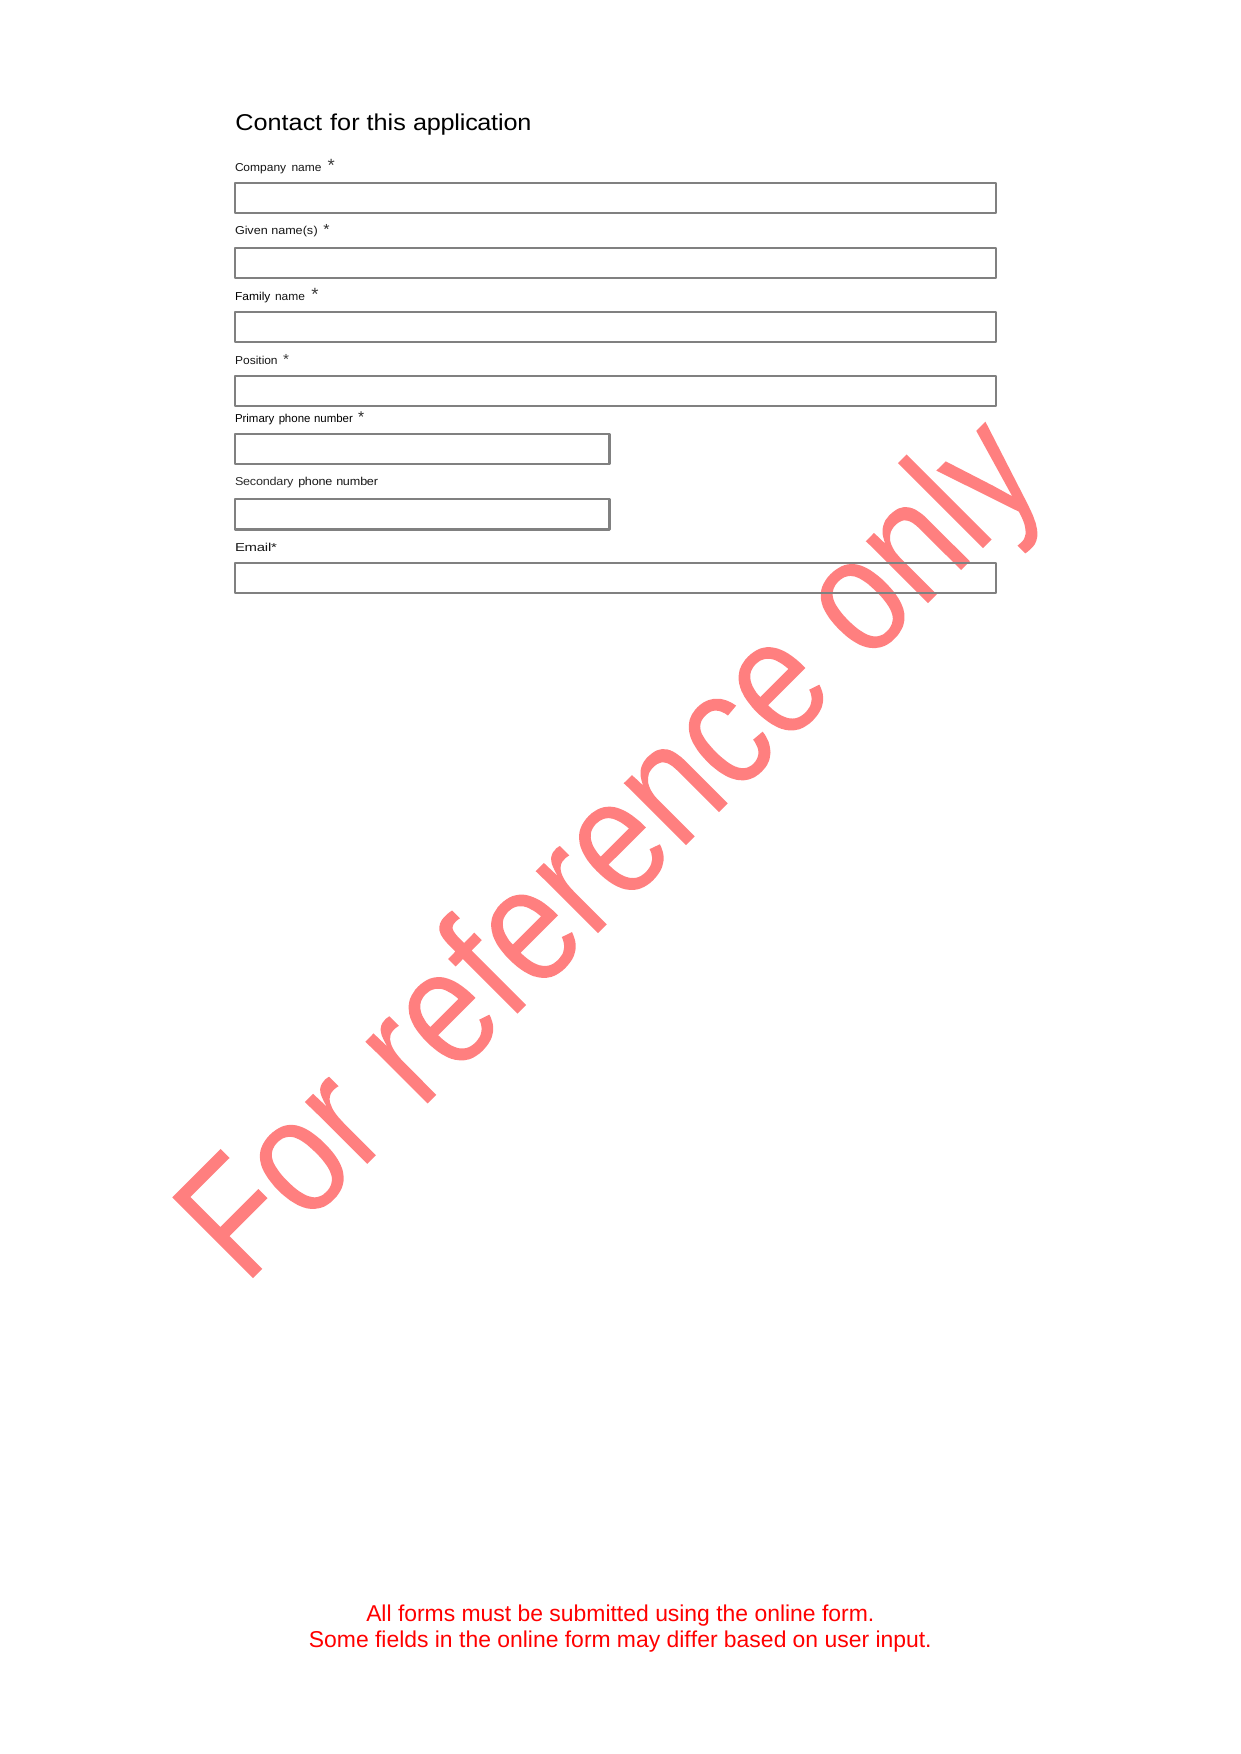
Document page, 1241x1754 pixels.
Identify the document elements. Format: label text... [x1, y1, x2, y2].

text Given name(s) * [235, 187, 1065, 238]
subtitle Contact for this application [235, 109, 1065, 136]
text Family name * [235, 249, 1065, 304]
text Email* [235, 506, 1065, 554]
text Company name * [235, 154, 1065, 175]
text Position * [235, 316, 1065, 367]
text Secondary phone number [235, 441, 1065, 488]
text Primary phone number * [235, 373, 1065, 425]
